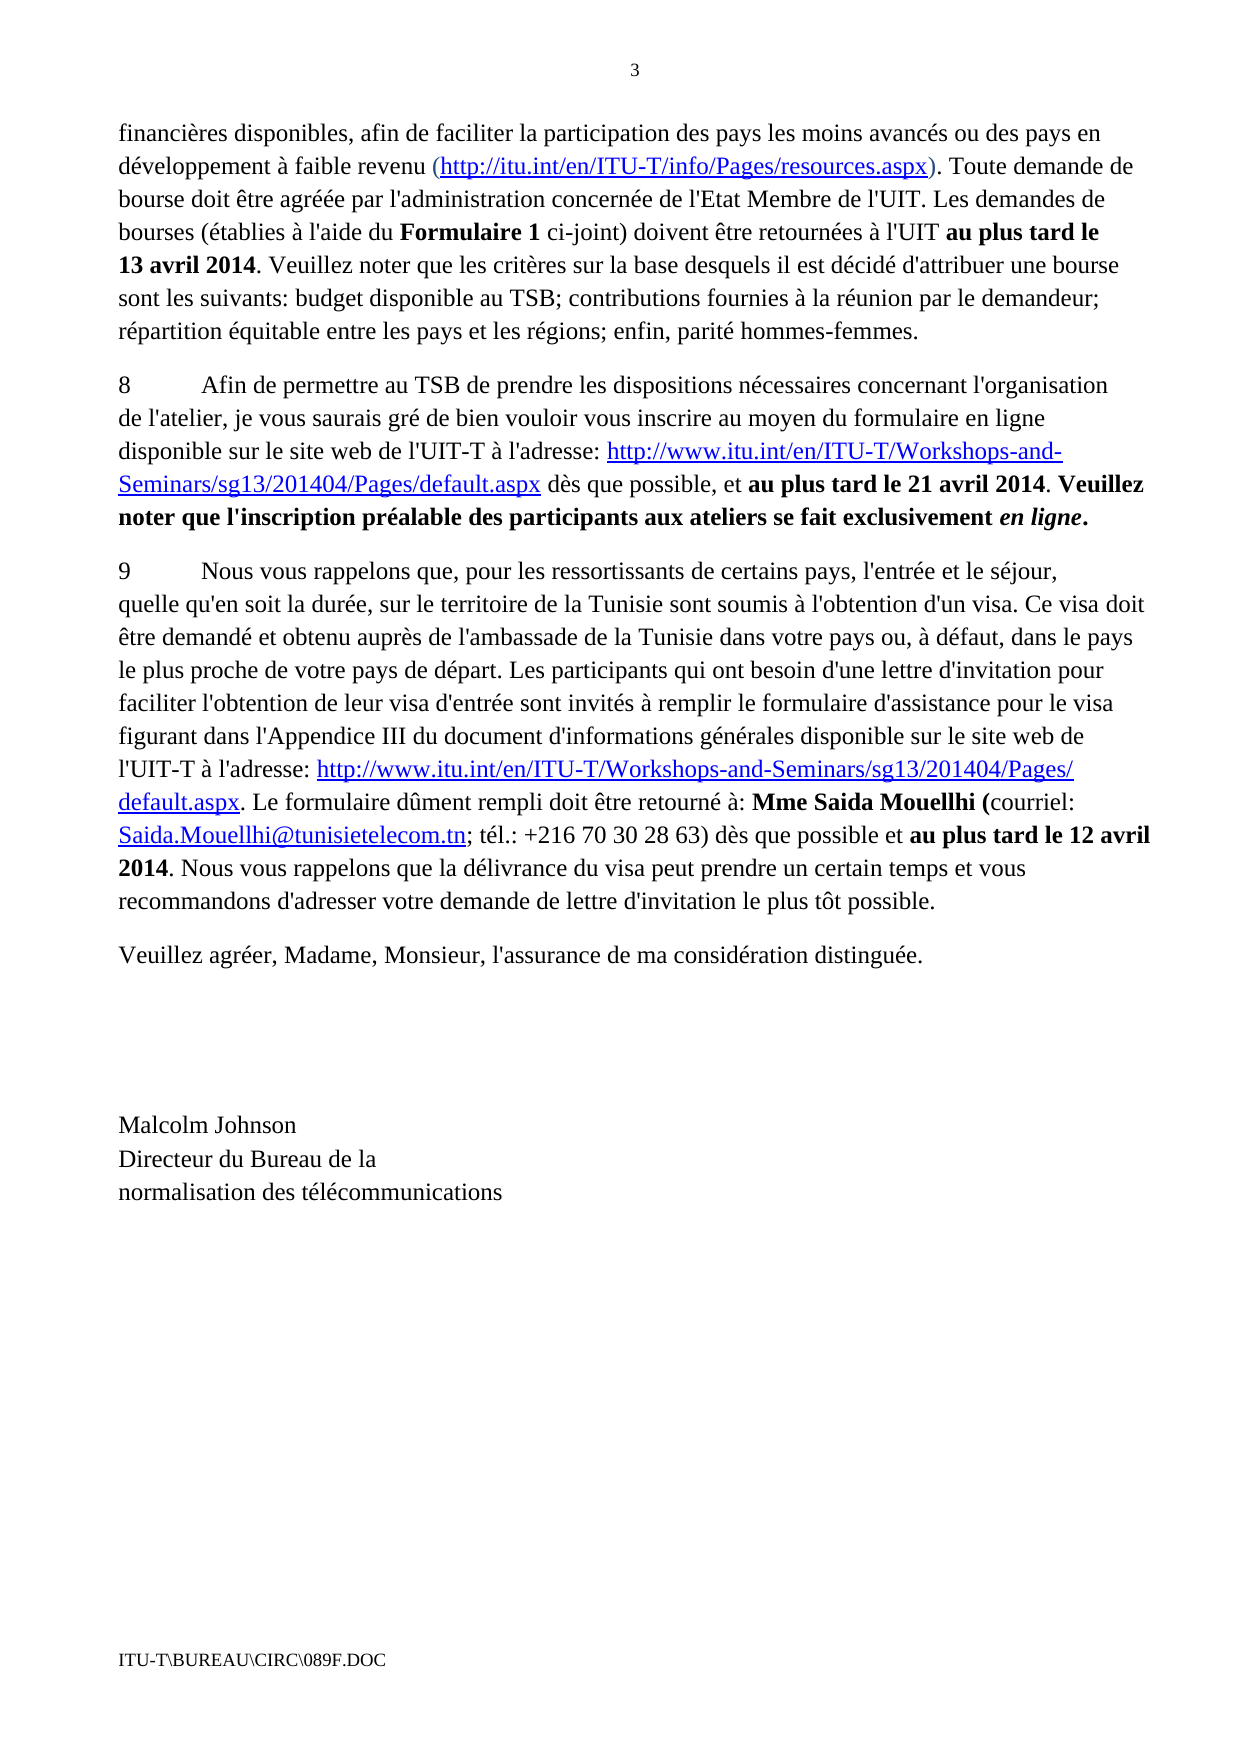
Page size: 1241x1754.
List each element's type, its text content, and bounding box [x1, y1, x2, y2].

text 8 Afin de permettre au TSB de prendre les dispositions nécessaires concernant l'organisation de l'atelier, je vous saurais gré de bien vouloir vous inscrire au moyen du formulaire en ligne disponible sur le site web de l'UIT-T à l'adresse: http://www.itu.int/en/ITU-T/Workshops-and-Seminars/sg13/201404/Pages/default.aspx dès que possible, et au plus tard le 21 avril 2014. Veuillez noter que l'inscription préalable des participants aux ateliers se fait exclusivement en ligne. [118, 370, 1152, 531]
text 9 Nous vous rappelons que, pour les ressortissants de certains pays, l'entrée et le séjour, quelle qu'en soit la durée, sur le territoire de la Tunisie sont soumis à l'obtention d'un visa. Ce visa doit être demandé et obtenu auprès de l'ambassade de la Tunisie dans votre pays ou, à défaut, dans le pays le plus proche de votre pays de départ. Les participants qui ont besoin d'une lettre d'invitation pour faciliter l'obtention de leur visa d'entrée sont invités à remplir le formulaire d'assistance pour le visa figurant dans l'Appendice III du document d'informations générales disponible sur le site web de l'UIT-T à l'adresse: http://www.itu.int/en/ITU-T/Workshops-and-Seminars/sg13/201404/Pages/default.aspx. Le formulaire dûment rempli doit être retourné à: Mme Saida Mouellhi (courriel: Saida.Mouellhi@tunisietelecom.tn; tél.: +216 70 30 28 63) dès que possible et au plus tard le 12 avril 2014. Nous vous rappelons que la délivrance du visa peut prendre un certain temps et vous recommandons d'adresser votre demande de lettre d'invitation le plus tôt possible. [118, 556, 1152, 915]
text Veuillez agréer, Madame, Monsieur, l'assurance de ma considération distinguée. [118, 940, 1152, 969]
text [118, 118, 1152, 345]
text Malcolm Johnson Directeur du Bureau de la normalisation des télécommunications [118, 1111, 1142, 1205]
